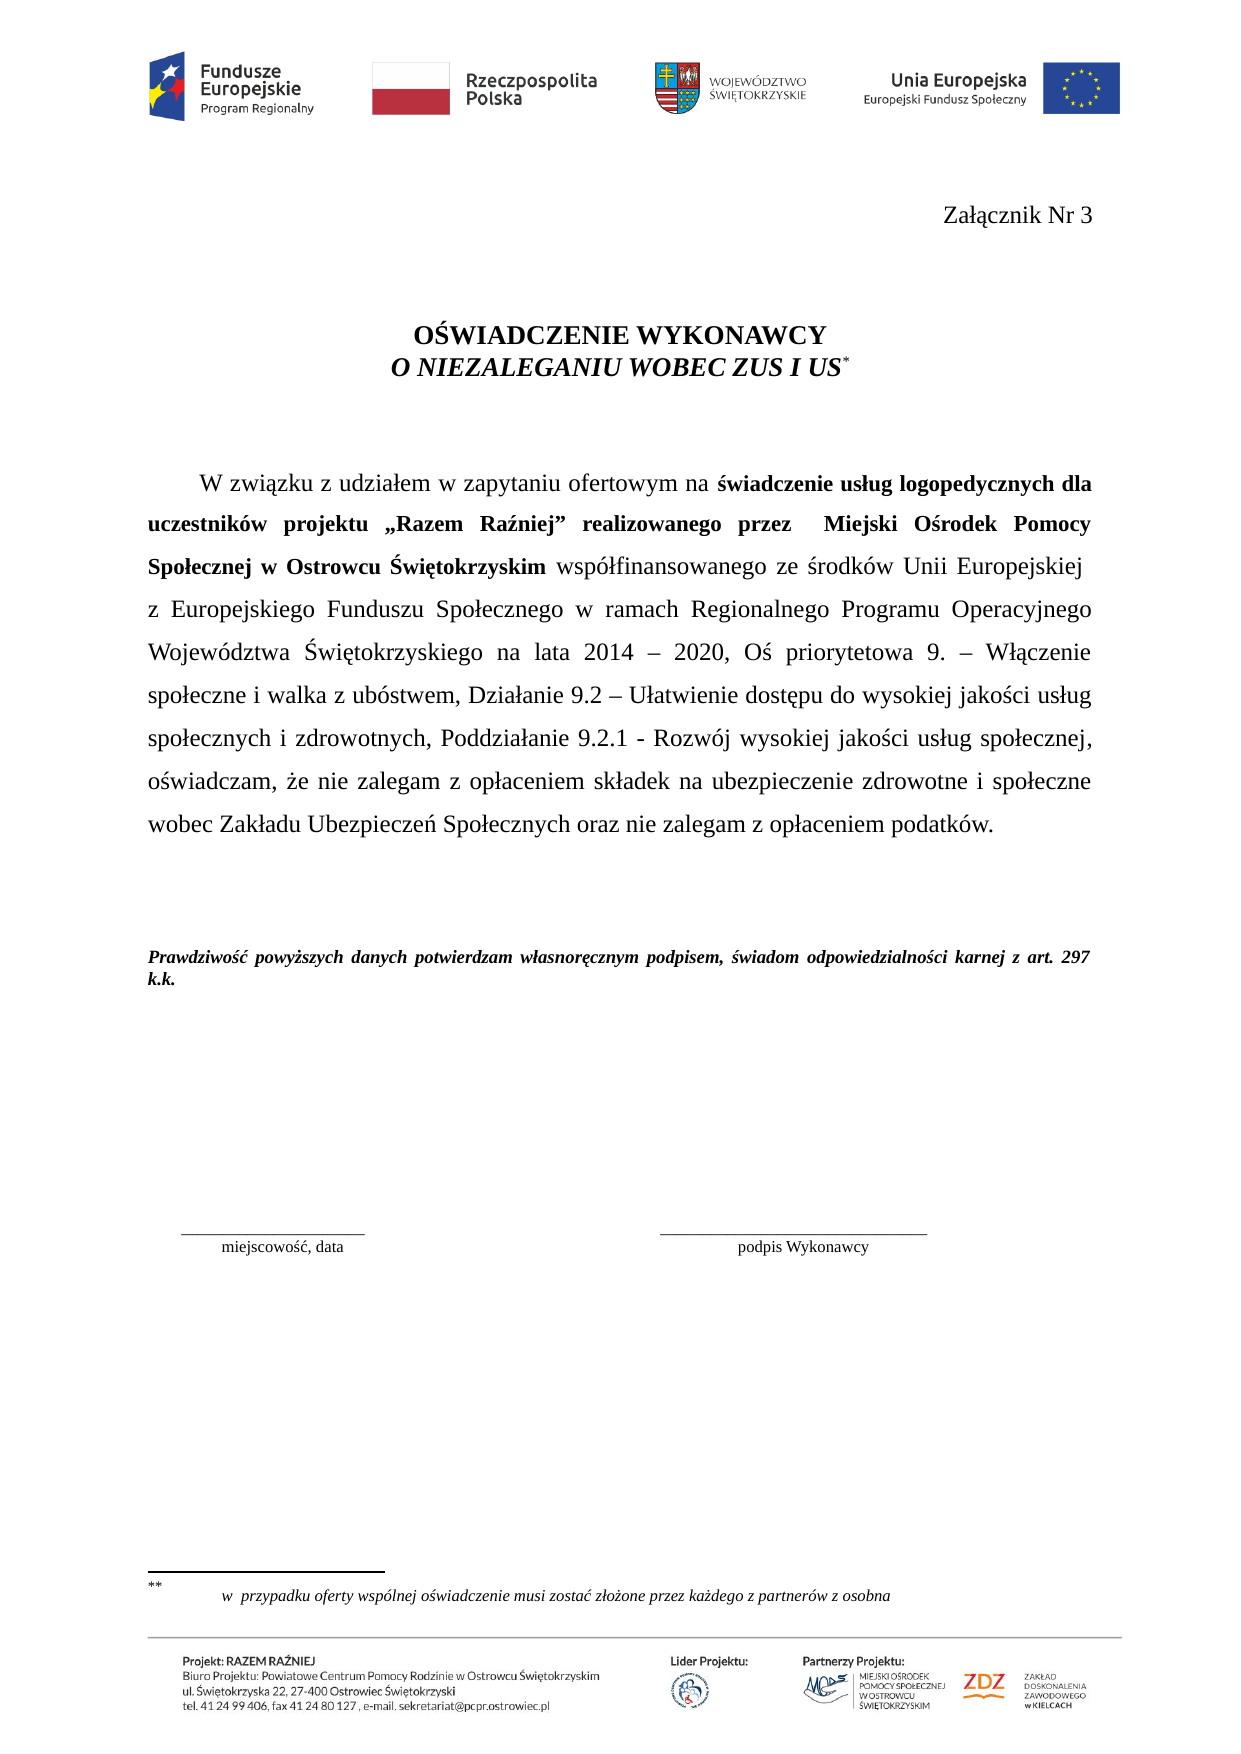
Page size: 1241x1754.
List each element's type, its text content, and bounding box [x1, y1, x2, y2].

subtitle Załącznik Nr 3 [148, 200, 1093, 229]
text O NIEZALEGANIU WOBEC ZUS I US* [148, 351, 1093, 382]
picture [147, 29, 1122, 152]
picture [147, 1636, 1122, 1714]
text Prawdziwość powyższych danych potwierdzam własnoręcznym podpisem, świadom odpowiedzialności karnej z art. 297 k.k. [148, 946, 1093, 989]
text OŚWIADCZENIE WYKONAWCY [148, 319, 1093, 351]
text ______________________ ________________________________ [148, 1103, 1093, 1237]
text miejscowość, data podpis Wykonawcy [148, 1237, 1093, 1256]
text W związku z udziałem w zapytaniu ofertowym na świadczenie usług logopedycznych dla uczestników projektu „Razem Raźniej” realizowanego przez Miejski Ośrodek Pomocy Społecznej w Ostrowcu Świętokrzyskim współfinansowanego ze środków Unii Europejskiej z Europejskiego Funduszu Społecznego w ramach Regionalnego Programu Operacyjnego Województwa Świętokrzyskiego na lata 2014 – 2020, Oś priorytetowa 9. – Włączenie społeczne i walka z ubóstwem, Działanie 9.2 – Ułatwienie dostępu do wysokiej jakości usług społecznych i zdrowotnych, Poddziałanie 9.2.1 - Rozwój wysokiej jakości usług społecznej, oświadczam, że nie zalegam z opłaceniem składek na ubezpieczenie zdrowotne i społeczne wobec Zakładu Ubezpieczeń Społecznych oraz nie zalegam z opłaceniem podatków. [148, 468, 1093, 838]
